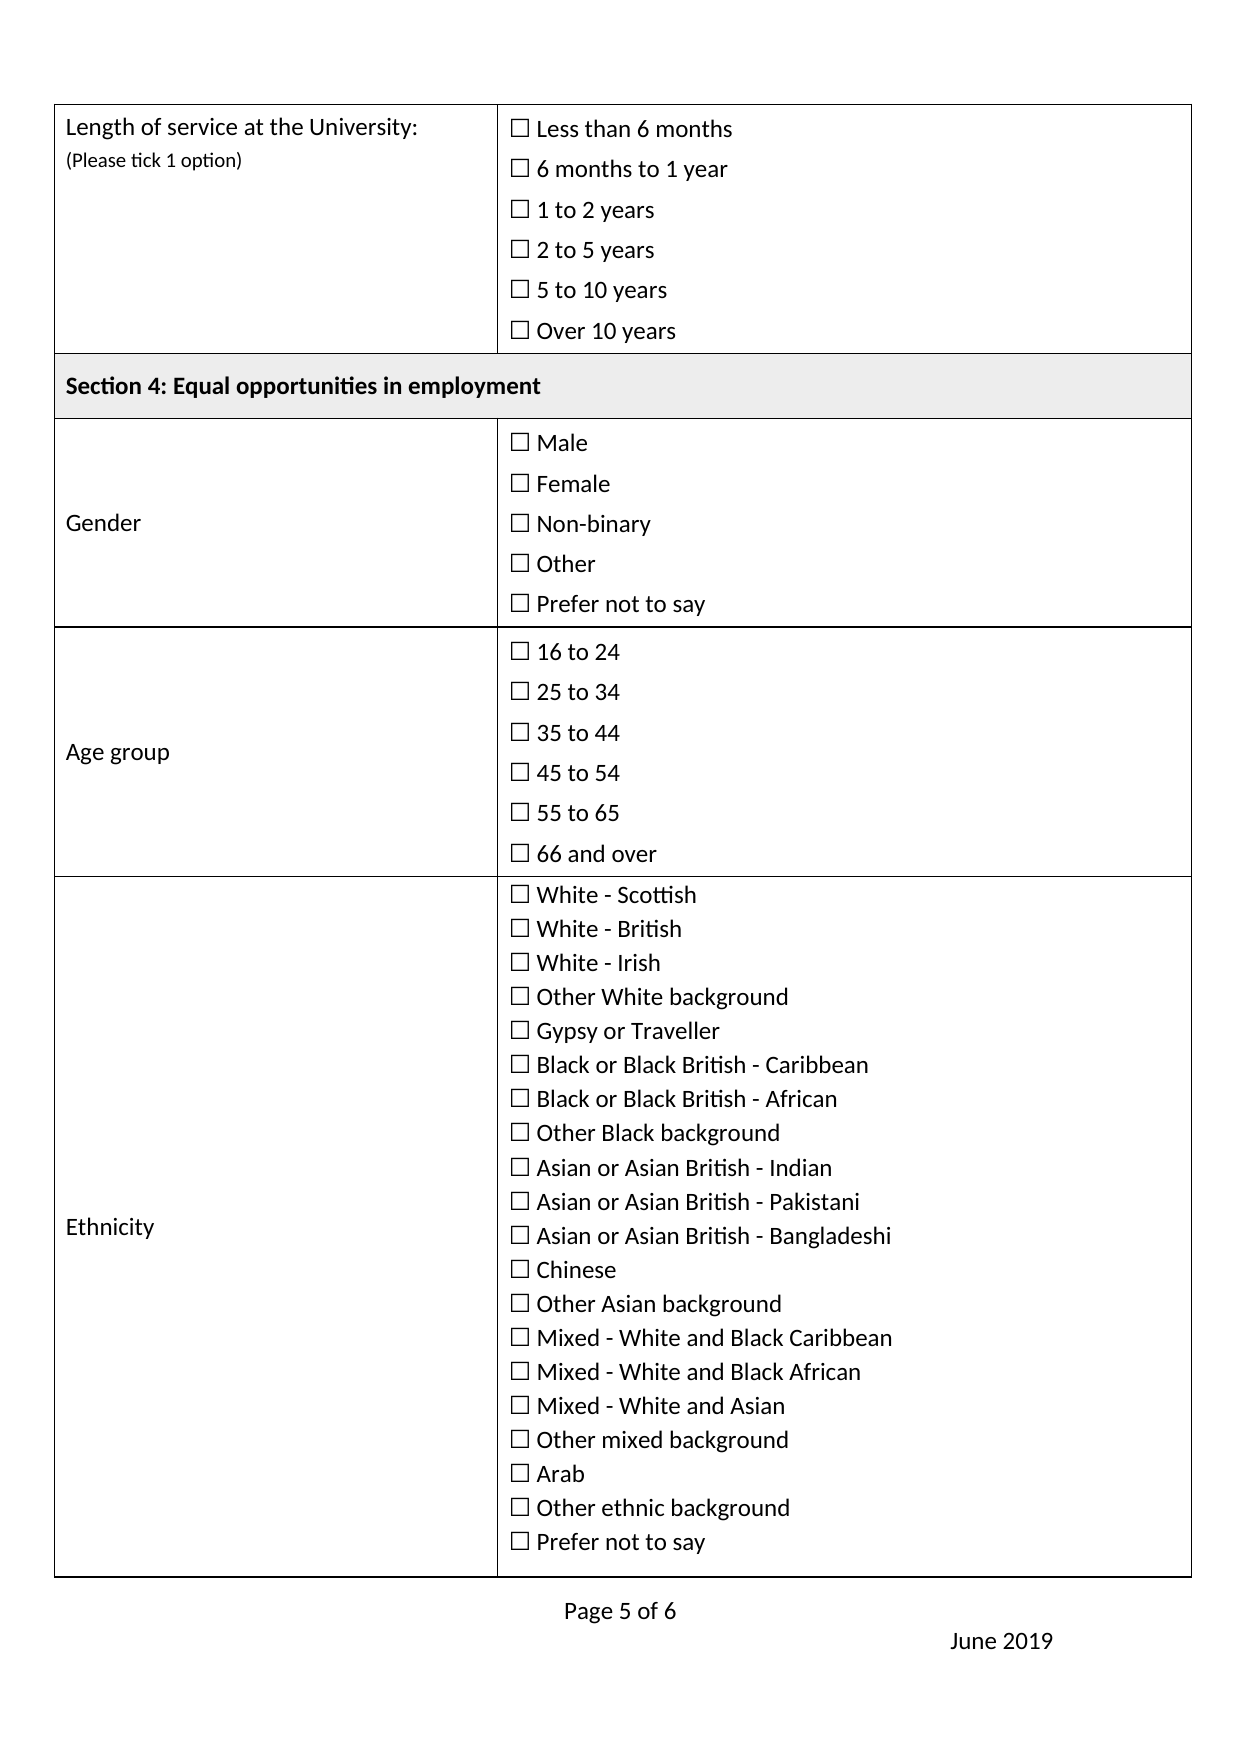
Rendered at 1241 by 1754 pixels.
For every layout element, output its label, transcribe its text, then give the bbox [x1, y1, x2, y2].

table_cell Gender [55, 419, 497, 626]
table_cell Male Female Non-binary Other Prefer not to say [498, 419, 1191, 626]
table_cell Ethnicity [55, 877, 497, 1576]
table_cell Length of service at the University: (Please tick 1 option) [55, 105, 497, 353]
table_cell Less than 6 months 6 months to 1 year 1 to 2 years 2 to 5 years 5 to 10 years Over 10 years [498, 105, 1191, 353]
table_cell Section 4: Equal opportunities in employment [55, 354, 1191, 418]
table_cell Age group [55, 628, 497, 876]
table_cell 16 to 24 25 to 34 35 to 44 45 to 54 55 to 65 66 and over [498, 628, 1191, 876]
table_cell White - Scottish White - British White - Irish Other White background Gypsy or Traveller Black or Black British - Caribbean Black or Black British - African Other Black background Asian or Asian British - Indian Asian or Asian British - Pakistani Asian or Asian British - Bangladeshi Chinese Other Asian background Mixed - White and Black Caribbean Mixed - White and Black African Mixed - White and Asian Other mixed background Arab Other ethnic background Prefer not to say [498, 877, 1191, 1576]
